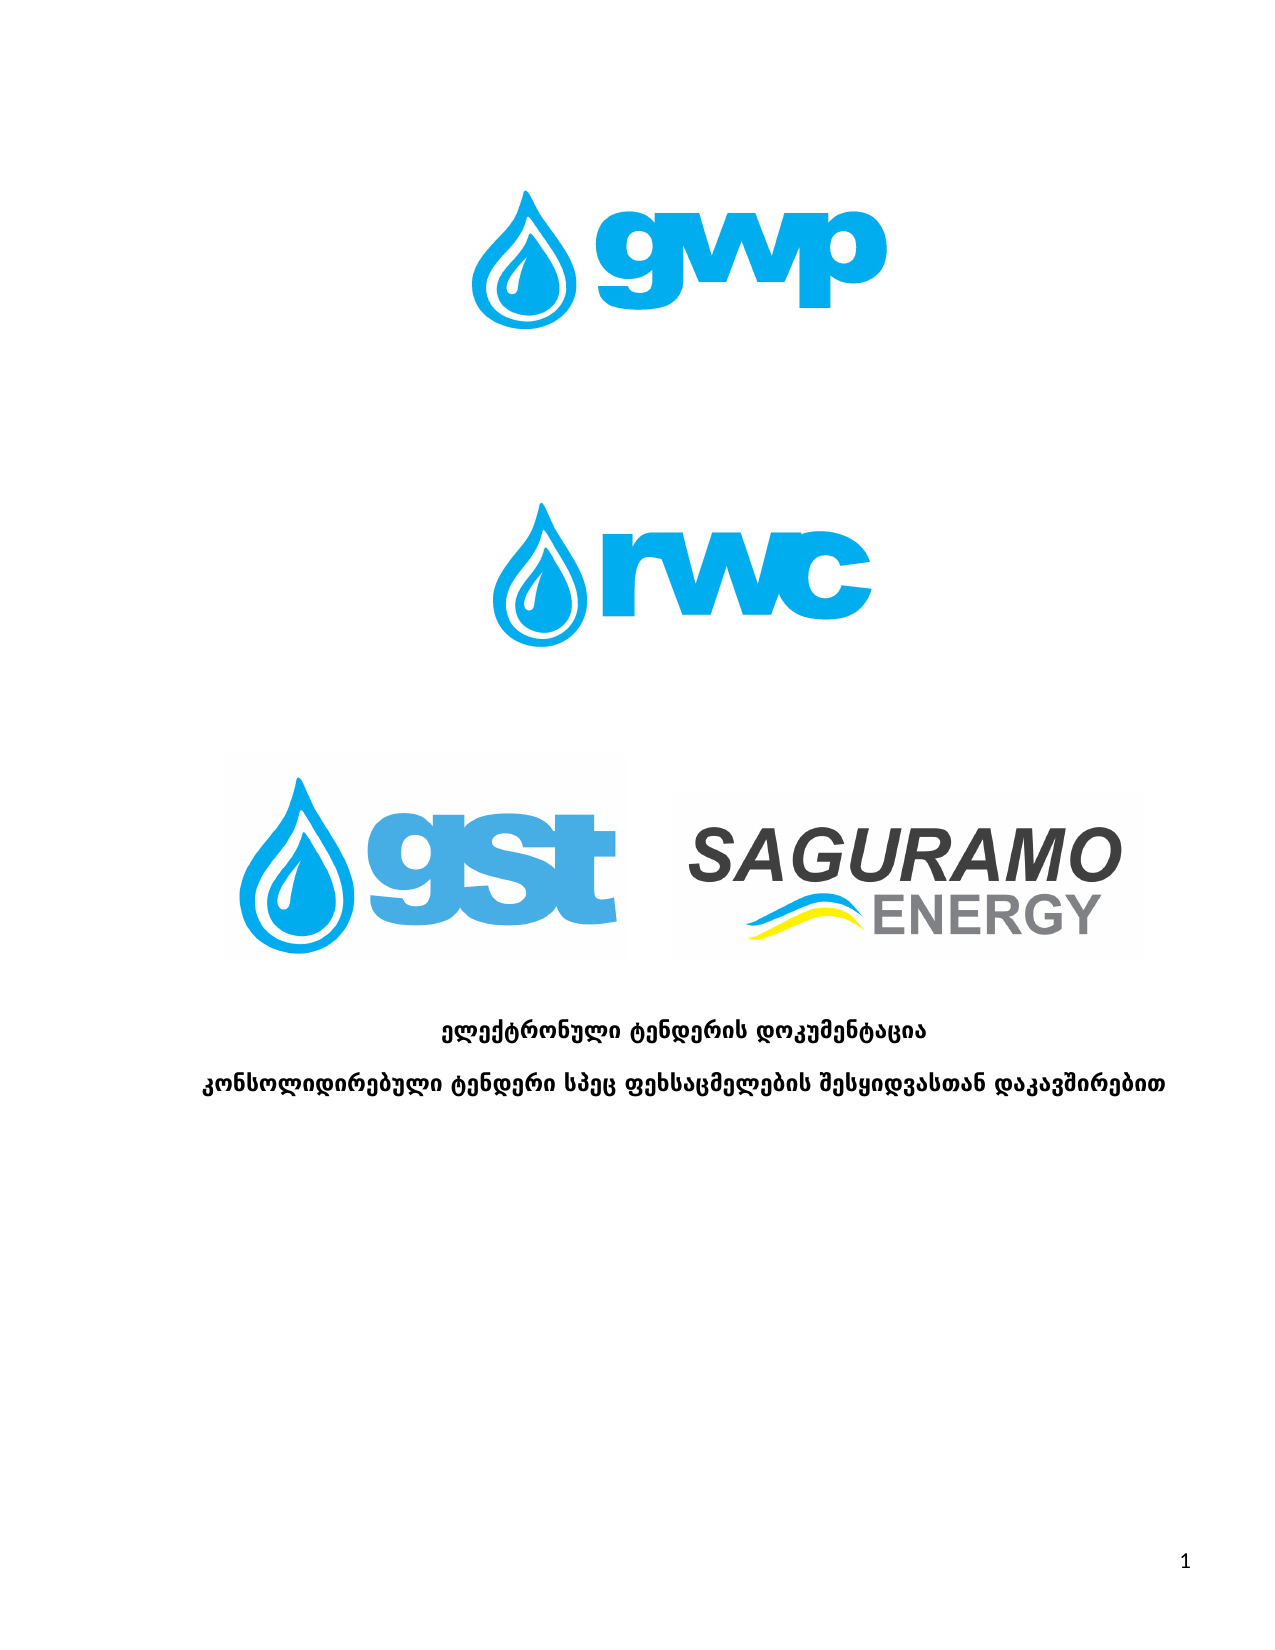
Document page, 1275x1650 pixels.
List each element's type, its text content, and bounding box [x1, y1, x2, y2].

picture [223, 446, 902, 960]
picture [668, 788, 1145, 960]
text ელექტრონული ტენდერის დოკუმენტაცია [177, 1017, 1191, 1044]
text კონსოლიდირებული ტენდერი სპეც ფეხსაცმელების შესყიდვასთან დაკავშირებით [177, 1071, 1191, 1097]
picture [442, 135, 926, 432]
